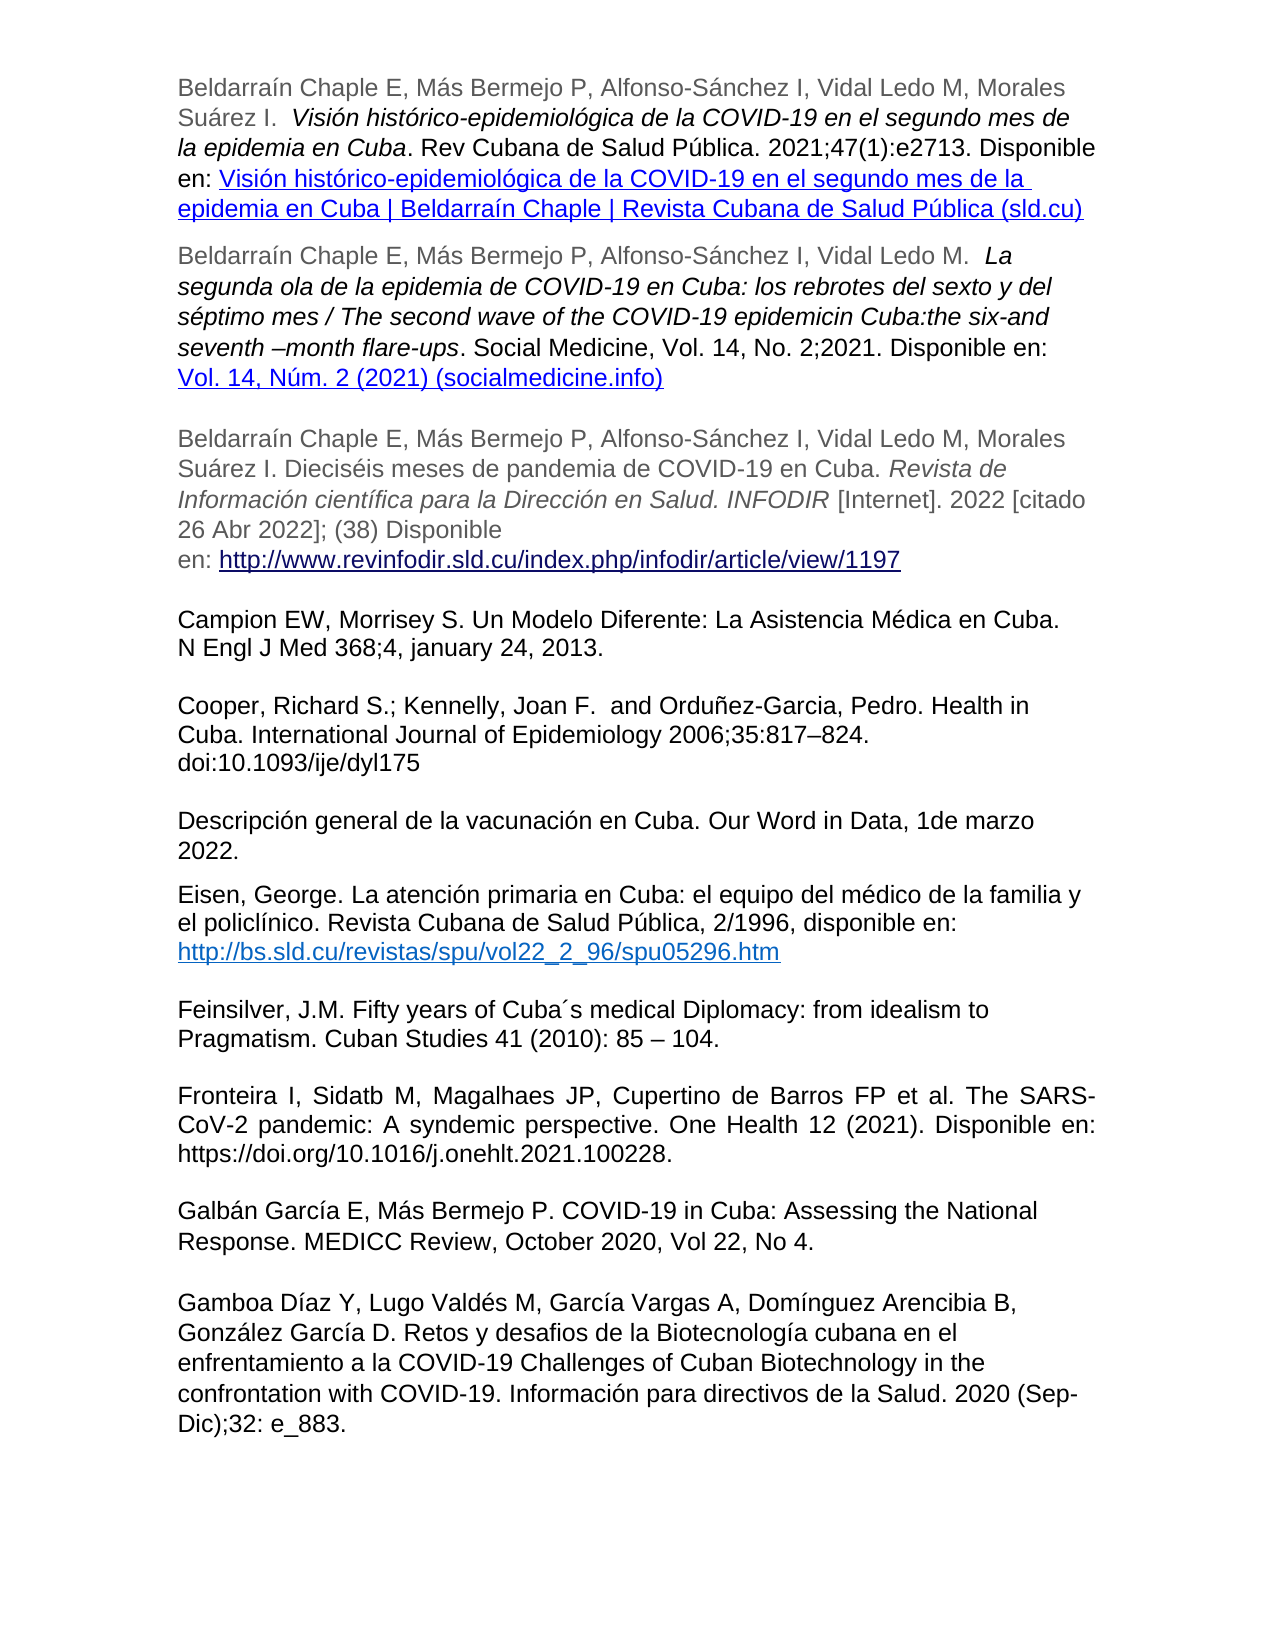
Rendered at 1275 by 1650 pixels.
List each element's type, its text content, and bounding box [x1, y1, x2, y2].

text Descripción general de la vacunación en Cuba. Our Word in Data, 1de marzo 2022. [177, 806, 1098, 866]
text Beldarraín Chaple E, Más Bermejo P, Alfonso-Sánchez I, Vidal Ledo M. La segunda ola de la epidemia de COVID-19 en Cuba: los rebrotes del sexto y del séptimo mes / The second wave of the COVID-19 epidemicin Cuba:the six-and seventh –month flare-ups. Social Medicine, Vol. 14, No. 2;2021. Disponible en: Vol. 14, Núm. 2 (2021) (socialmedicine.info) [177, 241, 1098, 392]
text Fronteira I, Sidatb M, Magalhaes JP, Cupertino de Barros FP et al. The SARS-CoV-2 pandemic: A syndemic perspective. One Health 12 (2021). Disponible en: https://doi.org/10.1016/j.onehlt.2021.100228. [177, 1081, 1098, 1168]
text Eisen, George. La atención primaria en Cuba: el equipo del médico de la familia y el policlínico. Revista Cubana de Salud Pública, 2/1996, disponible en: http://bs.sld.cu/revistas/spu/vol22_2_96/spu05296.htm [177, 880, 1098, 966]
text Galbán García E, Más Bermejo P. COVID-19 in Cuba: Assessing the National Response. MEDICC Review, October 2020, Vol 22, No 4. [177, 1196, 1098, 1256]
text Cooper, Richard S.; Kennelly, Joan F. and Orduñez-Garcia, Pedro. Health in Cuba. International Journal of Epidemiology 2006;35:817–824. doi:10.1093/ije/dyl175 [177, 691, 1098, 777]
text Beldarraín Chaple E, Más Bermejo P, Alfonso-Sánchez I, Vidal Ledo M, Morales Suárez I. Visión histórico-epidemiológica de la COVID-19 en el segundo mes de la epidemia en Cuba. Rev Cubana de Salud Pública. 2021;47(1):e2713. Disponible en: Visión histórico-epidemiológica de la COVID-19 en el segundo mes de la epidemia en Cuba | Beldarraín Chaple | Revista Cubana de Salud Pública (sld.cu) [177, 73, 1098, 223]
text Feinsilver, J.M. Fifty years of Cuba´s medical Diplomacy: from idealism to [177, 995, 1098, 1024]
text Gamboa Díaz Y, Lugo Valdés M, García Vargas A, Domínguez Arencibia B, González García D. Retos y desafios de la Biotecnología cubana en el enfrentamiento a la COVID-19 Challenges of Cuban Biotechnology in the confrontation with COVID-19. Información para directivos de la Salud. 2020 (Sep-Dic);32: e_883. [177, 1288, 1098, 1438]
text Beldarraín Chaple E, Más Bermejo P, Alfonso-Sánchez I, Vidal Ledo M, Morales Suárez I. Dieciséis meses de pandemia de COVID-19 en Cuba. Revista de Información científica para la Dirección en Salud. INFODIR [Internet]. 2022 [citado 26 Abr 2022]; (38) Disponible en: http://www.revinfodir.sld.cu/index.php/infodir/article/view/1197 [177, 424, 1098, 574]
text Pragmatism. Cuban Studies 41 (2010): 85 – 104. [177, 1024, 1098, 1053]
text Campion EW, Morrisey S. Un Modelo Diferente: La Asistencia Médica en Cuba. N Engl J Med 368;4, january 24, 2013. [177, 605, 1098, 662]
